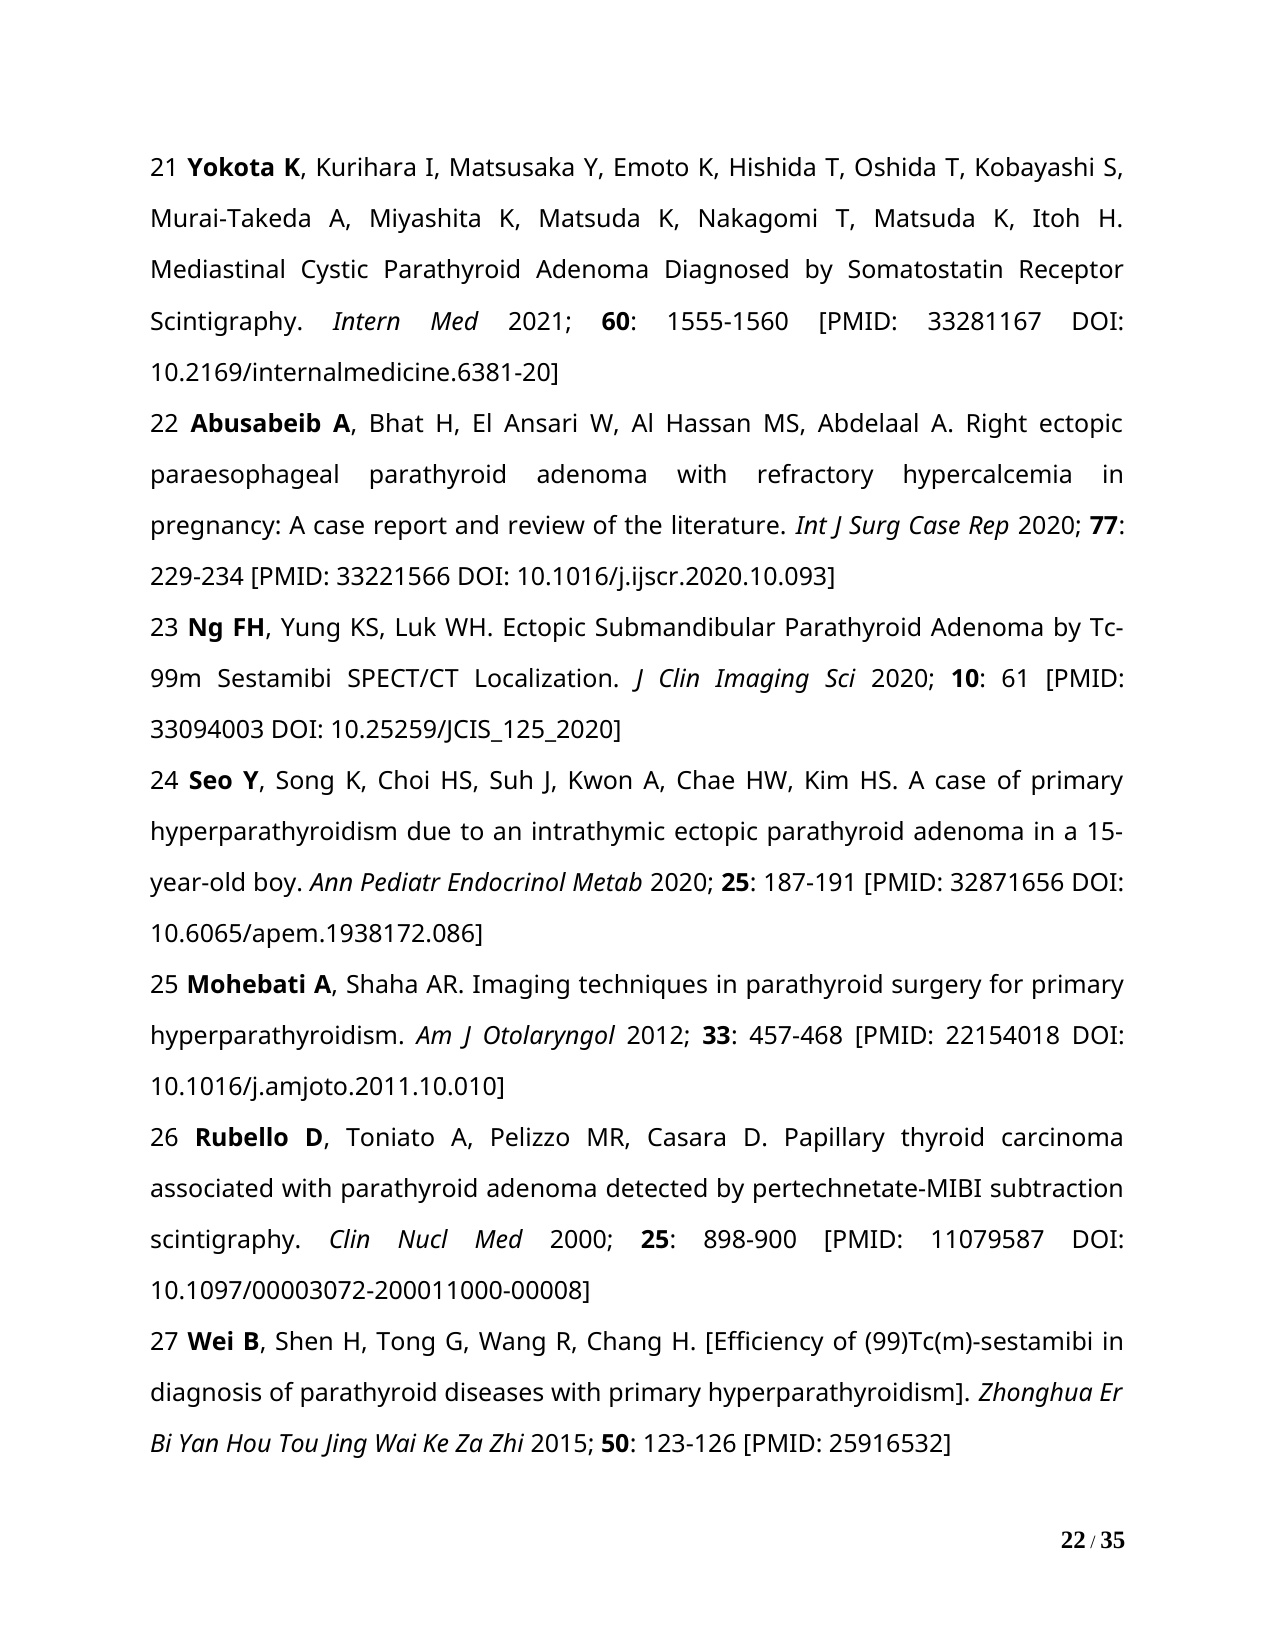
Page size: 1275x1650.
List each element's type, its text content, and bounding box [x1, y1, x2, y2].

text 21 Yokota K, Kurihara I, Matsusaka Y, Emoto K, Hishida T, Oshida T, Kobayashi S, Murai-Takeda A, Miyashita K, Matsuda K, Nakagomi T, Matsuda K, Itoh H. Mediastinal Cystic Parathyroid Adenoma Diagnosed by Somatostatin Receptor Scintigraphy. Intern Med 2021; 60: 1555-1560 [PMID: 33281167 DOI: 10.2169/internalmedicine.6381-20] [150, 150, 1125, 388]
text 24 Seo Y, Song K, Choi HS, Suh J, Kwon A, Chae HW, Kim HS. A case of primary hyperparathyroidism due to an intrathymic ectopic parathyroid adenoma in a 15-year-old boy. Ann Pediatr Endocrinol Metab 2020; 25: 187-191 [PMID: 32871656 DOI: 10.6065/apem.1938172.086] [150, 762, 1125, 950]
text 25 Mohebati A, Shaha AR. Imaging techniques in parathyroid surgery for primary hyperparathyroidism. Am J Otolaryngol 2012; 33: 457-468 [PMID: 22154018 DOI: 10.1016/j.amjoto.2011.10.010] [150, 967, 1125, 1103]
text 22 Abusabeib A, Bhat H, El Ansari W, Al Hassan MS, Abdelaal A. Right ectopic paraesophageal parathyroid adenoma with refractory hypercalcemia in pregnancy: A case report and review of the literature. Int J Surg Case Rep 2020; 77: 229-234 [PMID: 33221566 DOI: 10.1016/j.ijscr.2020.10.093] [150, 405, 1125, 592]
text 26 Rubello D, Toniato A, Pelizzo MR, Casara D. Papillary thyroid carcinoma associated with parathyroid adenoma detected by pertechnetate-MIBI subtraction scintigraphy. Clin Nucl Med 2000; 25: 898-900 [PMID: 11079587 DOI: 10.1097/00003072-200011000-00008] [150, 1120, 1125, 1307]
text 27 Wei B, Shen H, Tong G, Wang R, Chang H. [Efficiency of (99)Tc(m)-sestamibi in diagnosis of parathyroid diseases with primary hyperparathyroidism]. Zhonghua Er Bi Yan Hou Tou Jing Wai Ke Za Zhi 2015; 50: 123-126 [PMID: 25916532] [150, 1324, 1125, 1460]
text 23 Ng FH, Yung KS, Luk WH. Ectopic Submandibular Parathyroid Adenoma by Tc-99m Sestamibi SPECT/CT Localization. J Clin Imaging Sci 2020; 10: 61 [PMID: 33094003 DOI: 10.25259/JCIS_125_2020] [150, 609, 1125, 746]
